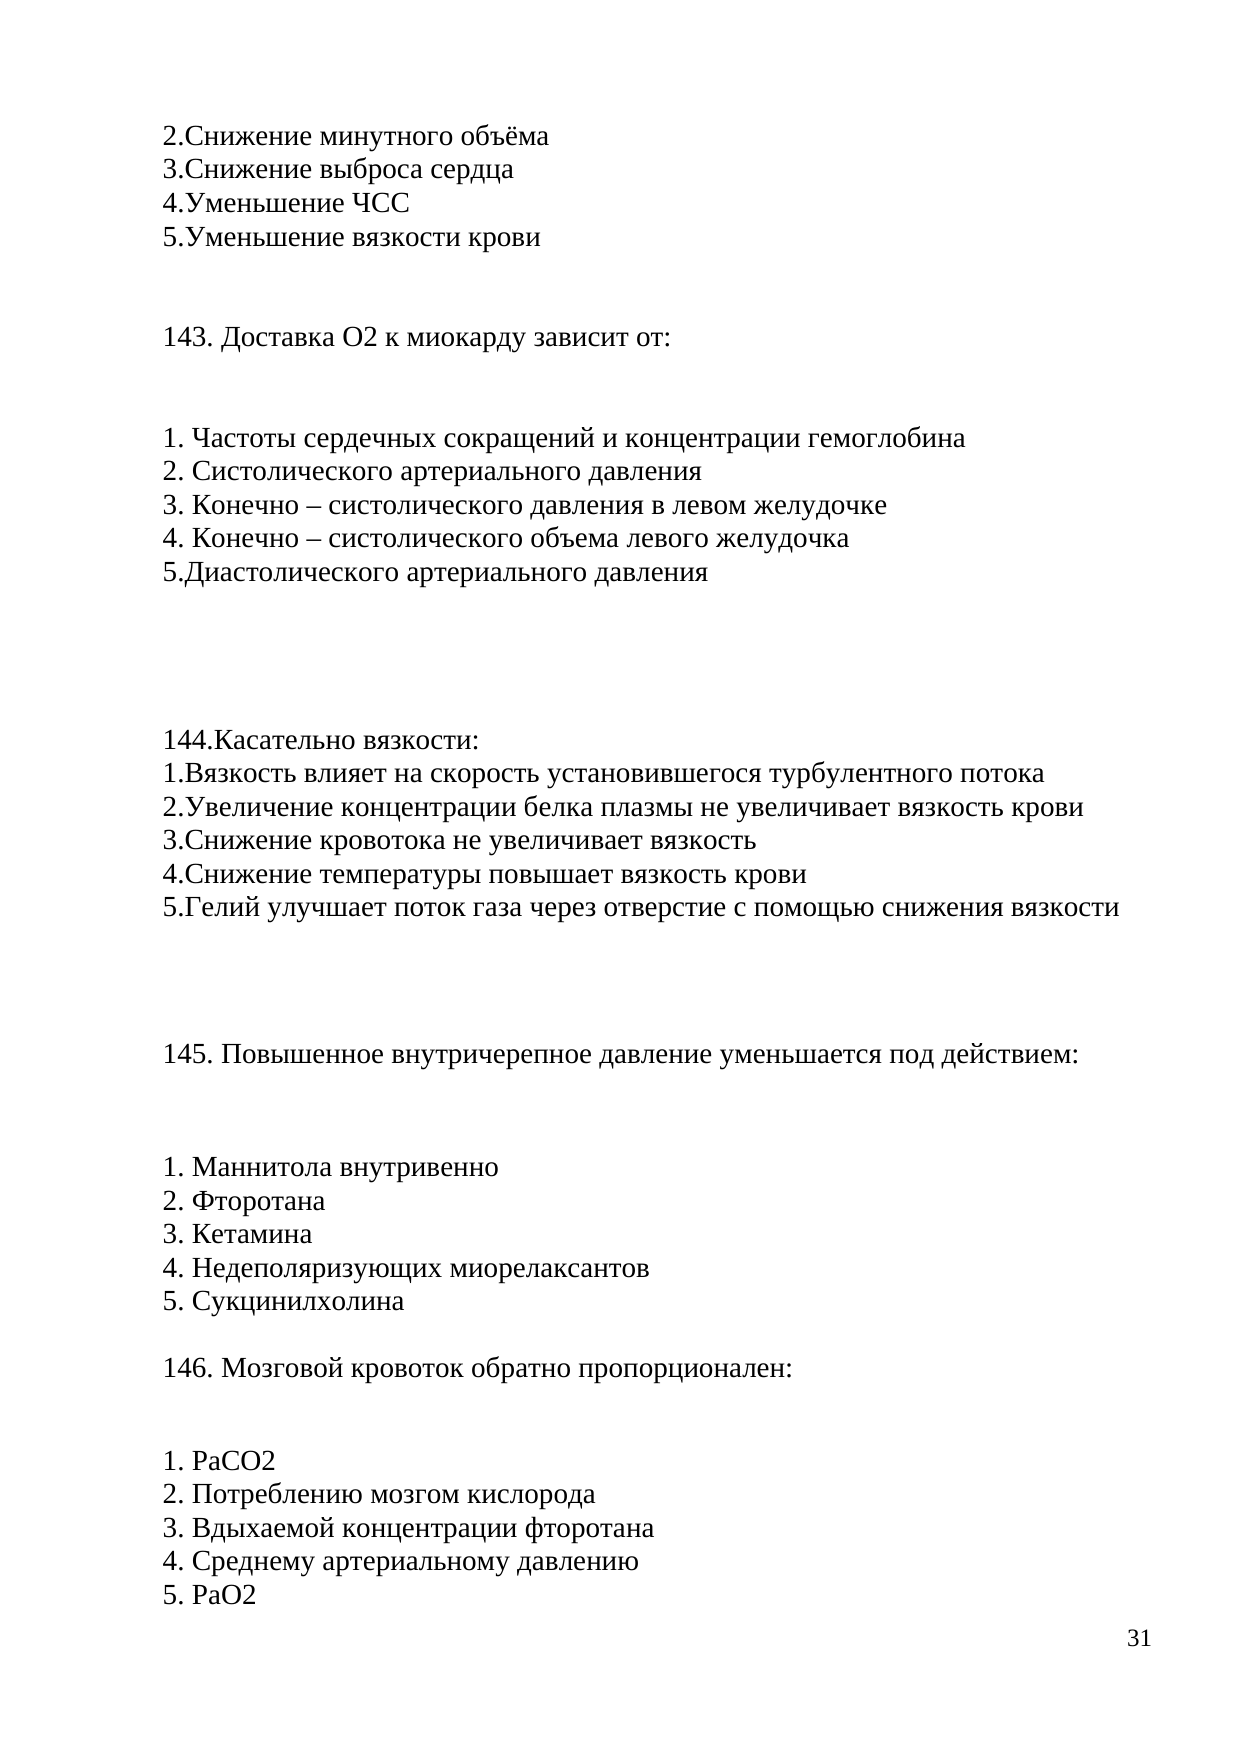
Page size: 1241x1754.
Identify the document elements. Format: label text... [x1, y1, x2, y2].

text 2.Снижение минутного объёма [162, 118, 1152, 152]
text 1.Вязкость влияет на скорость установившегося турбулентного потока [162, 755, 1152, 789]
text 4. Среднему артериальному давлению [162, 1543, 1152, 1577]
text 145. Повышенное внутричерепное давление уменьшается под действием: [162, 1036, 1152, 1070]
text 3. Вдыхаемой концентрации фторотана [162, 1510, 1152, 1543]
text 2.Увеличение концентрации белка плазмы не увеличивает вязкость крови [162, 789, 1152, 822]
text 2. Систолического артериального давления [162, 453, 1152, 487]
text 4.Уменьшение ЧСС [162, 185, 1152, 219]
text 5.Уменьшение вязкости крови [162, 219, 1152, 252]
text 143. Доставка О2 к миокарду зависит от: [162, 319, 1152, 353]
text 3.Снижение выброса сердца [162, 152, 1152, 185]
text 1. Маннитола внутривенно [162, 1149, 1152, 1183]
text 146. Мозговой кровоток обратно пропорционален: [162, 1351, 1152, 1384]
text 4. Конечно – систолического объема левого желудочка [162, 521, 1152, 554]
text 1. Частоты сердечных сокращений и концентрации гемоглобина [162, 420, 1152, 453]
text 2. Потреблению мозгом кислорода [162, 1476, 1152, 1510]
text 144.Касательно вязкости: [162, 722, 1152, 755]
text 5. РаО2 [162, 1577, 1152, 1610]
text 4.Снижение температуры повышает вязкость крови [162, 856, 1152, 889]
text 1. РаСО2 [162, 1443, 1152, 1476]
text 5. Сукцинилхолина [162, 1283, 1152, 1317]
text 5.Диастолического артериального давления [162, 554, 1152, 588]
text 4. Недеполяризующих миорелаксантов [162, 1250, 1152, 1283]
text 2. Фторотана [162, 1183, 1152, 1216]
text 3. Кетамина [162, 1216, 1152, 1250]
text 3.Снижение кровотока не увеличивает вязкость [162, 822, 1152, 856]
text 3. Конечно – систолического давления в левом желудочке [162, 487, 1152, 521]
text 5.Гелий улучшает поток газа через отверстие с помощью снижения вязкости [162, 889, 1152, 923]
